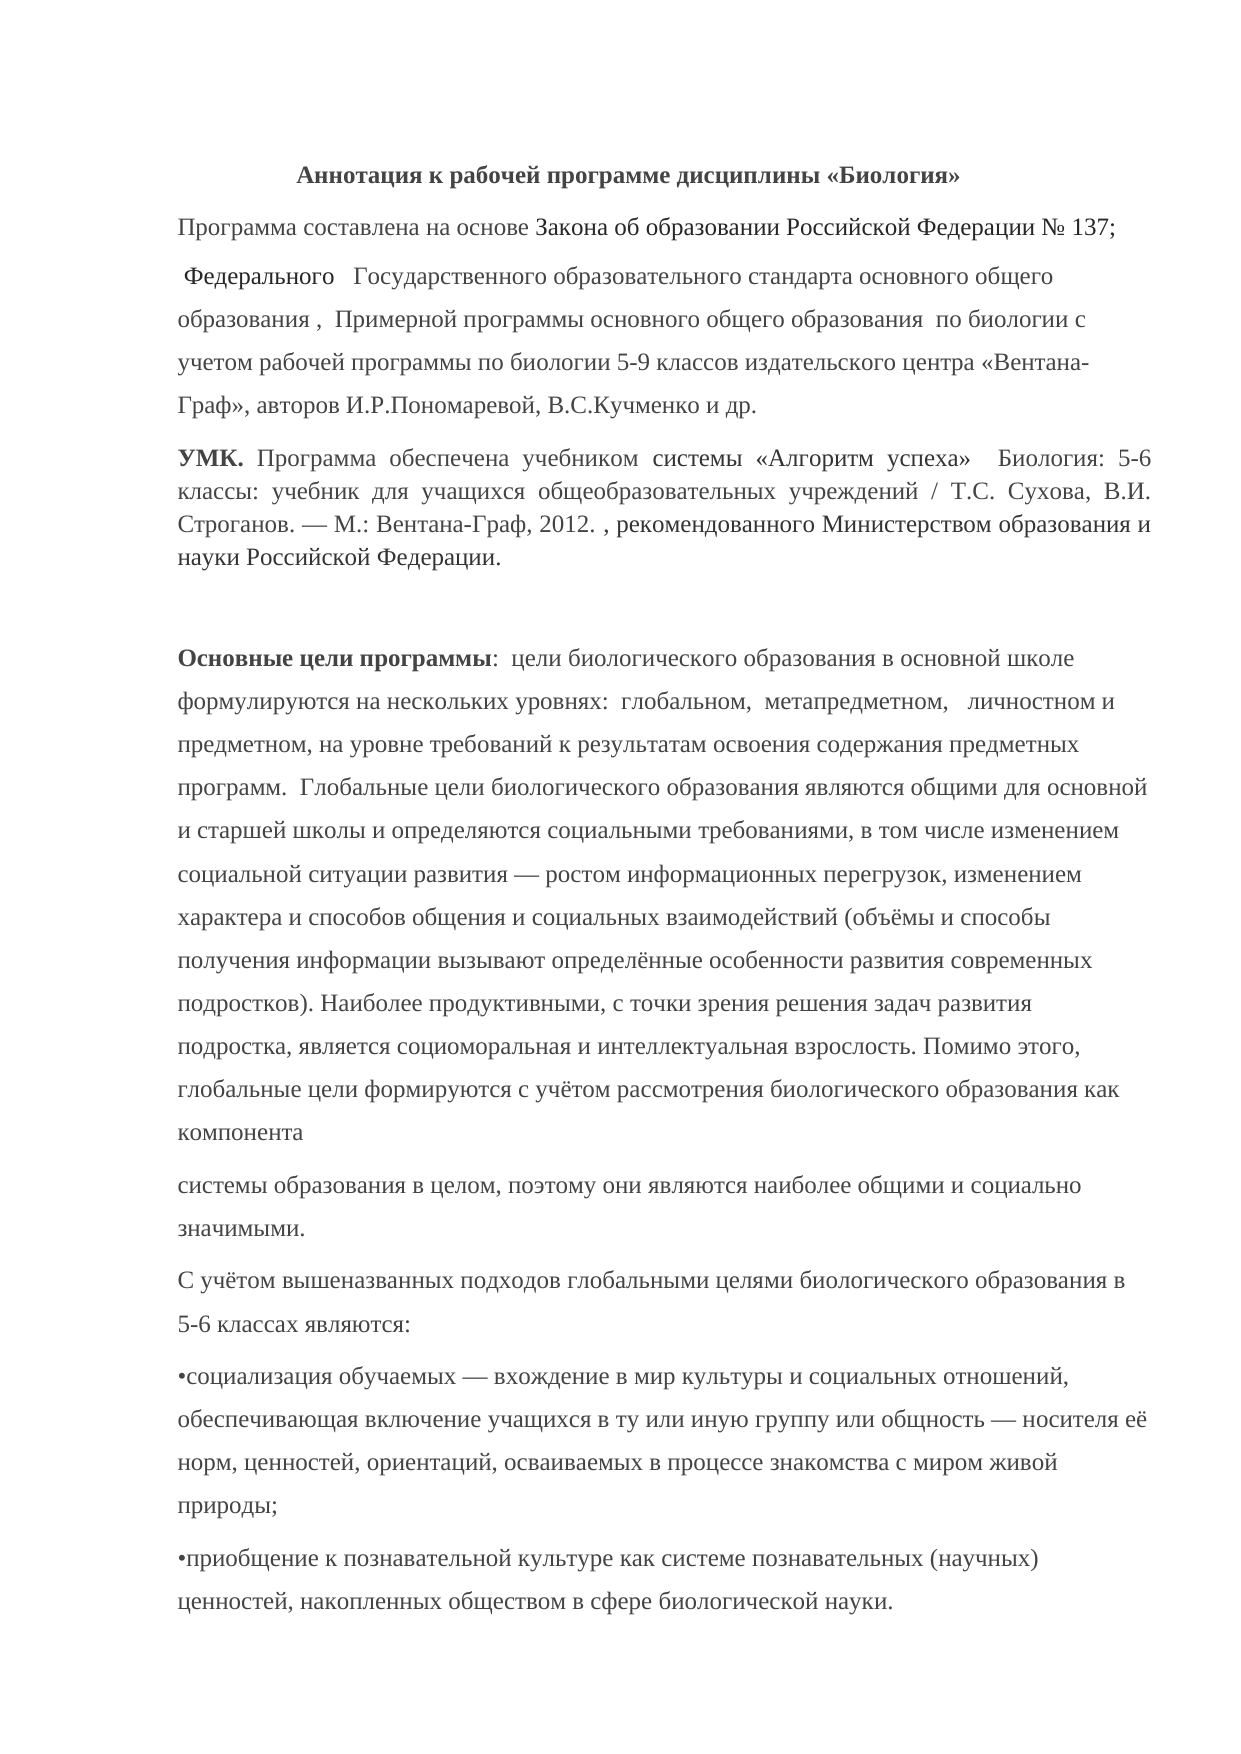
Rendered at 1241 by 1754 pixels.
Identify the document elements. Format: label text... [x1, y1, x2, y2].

text С учётом вышеназванных подходов глобальными целями биологического образования в 5-6 классах являются: [177, 1266, 1152, 1337]
text УМК. Программа обеспечена учебником системы «Алгоритм успеха» Биология: 5-6 классы: учебник для учащихся общеобразовательных учреждений / Т.С. Сухова, В.И. Строганов. — М.: Вентана-Граф, 2012. , рекомендованного Министерством образования и науки Российской Федерации. [177, 443, 1152, 571]
text Аннотация к рабочей программе дисциплины «Биология» [177, 160, 1152, 188]
text системы образования в целом, поэтому они являются наиболее общими и социально значимыми. [177, 1170, 1152, 1242]
text Основные цели программы: цели биологического образования в основной школе формулируются на нескольких уровнях: глобальном, метапредметном, личностном и предметном, на уровне требований к результатам освоения содержания предметных программ. Глобальные цели биологического образования являются общими для основной и старшей школы и определяются социальными требованиями, в том числе изменением социальной ситуации развития — ростом информационных перегрузок, изменением характера и способов общения и социальных взаимодействий (объёмы и способы получения информации вызывают определённые особенности развития современных подростков). Наиболее продуктивными, с точки зрения решения задач развития подростка, является социоморальная и интеллектуальная взрослость. Помимо этого, глобальные цели формируются с учётом рассмотрения биологического образования как компонента [177, 643, 1152, 1146]
text Программа составлена на основе Закона об образовании Российской Федерации № 137; [177, 212, 1152, 241]
text •приобщение к познавательной культуре как системе познавательных (научных) ценностей, накопленных обществом в сфере биологической науки. [177, 1543, 1152, 1615]
text Федерального Государственного образовательного стандарта основного общего образования , Примерной программы основного общего образования по биологии с учетом рабочей программы по биологии 5-9 классов издательского центра «Вентана-Граф», авторов И.Р.Пономаревой, В.С.Кучменко и др. [177, 261, 1152, 419]
text •социализация обучаемых — вхождение в мир культуры и социальных отношений, обеспечивающая включение учащихся в ту или иную группу или общность — носителя её норм, ценностей, ориентаций, осваиваемых в процессе знакомства с миром живой природы; [177, 1361, 1152, 1519]
